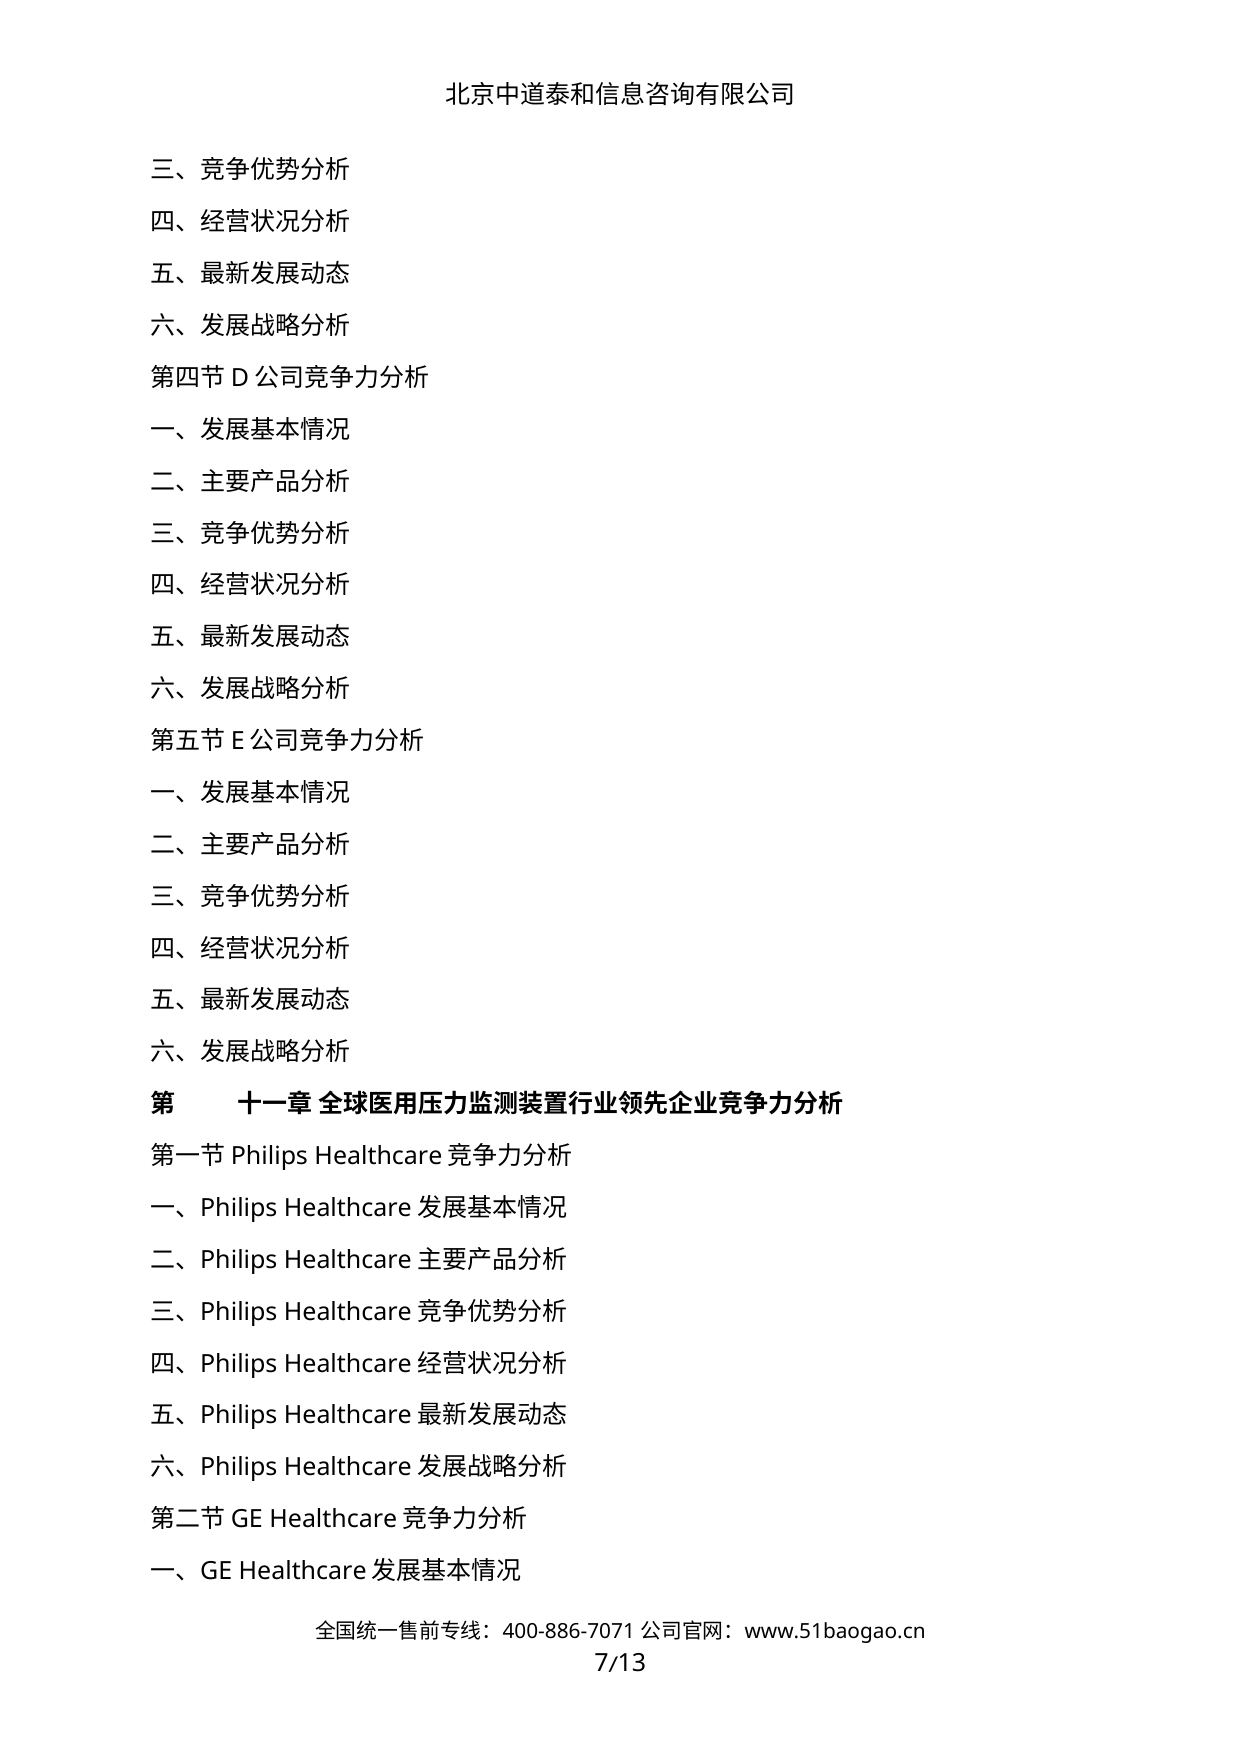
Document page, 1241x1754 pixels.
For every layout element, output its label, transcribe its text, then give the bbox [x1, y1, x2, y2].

text 一、Philips Healthcare发展基本情况 [150, 1187, 1090, 1224]
text 六、Philips Healthcare发展战略分析 [150, 1447, 1090, 1483]
text 二、Philips Healthcare主要产品分析 [150, 1239, 1090, 1276]
text 五、最新发展动态 [150, 980, 1090, 1016]
text 二、主要产品分析 [150, 461, 1090, 497]
text 一、发展基本情况 [150, 409, 1090, 446]
text 第 十一章 全球医用压力监测装置行业领先企业竞争力分析 [150, 1084, 1090, 1120]
text 第二节 GE Healthcare竞争力分析 [150, 1499, 1090, 1535]
text 三、Philips Healthcare竞争优势分析 [150, 1291, 1090, 1327]
text 一、发展基本情况 [150, 772, 1090, 809]
text 一、GE Healthcare发展基本情况 [150, 1551, 1090, 1587]
text 六、发展战略分析 [150, 669, 1090, 705]
text 六、发展战略分析 [150, 1032, 1090, 1068]
text 第五节 E公司竞争力分析 [150, 721, 1090, 757]
text 四、经营状况分析 [150, 928, 1090, 964]
text 二、主要产品分析 [150, 824, 1090, 861]
text 第一节 Philips Healthcare竞争力分析 [150, 1136, 1090, 1172]
text 四、Philips Healthcare经营状况分析 [150, 1343, 1090, 1379]
text 四、经营状况分析 [150, 565, 1090, 601]
text 第四节 D公司竞争力分析 [150, 357, 1090, 394]
text 三、竞争优势分析 [150, 513, 1090, 549]
text 五、Philips Healthcare最新发展动态 [150, 1395, 1090, 1431]
text 三、竞争优势分析 [150, 150, 1090, 186]
text 五、最新发展动态 [150, 617, 1090, 653]
text 五、最新发展动态 [150, 254, 1090, 290]
text 四、经营状况分析 [150, 202, 1090, 238]
text 三、竞争优势分析 [150, 876, 1090, 912]
text 六、发展战略分析 [150, 306, 1090, 342]
